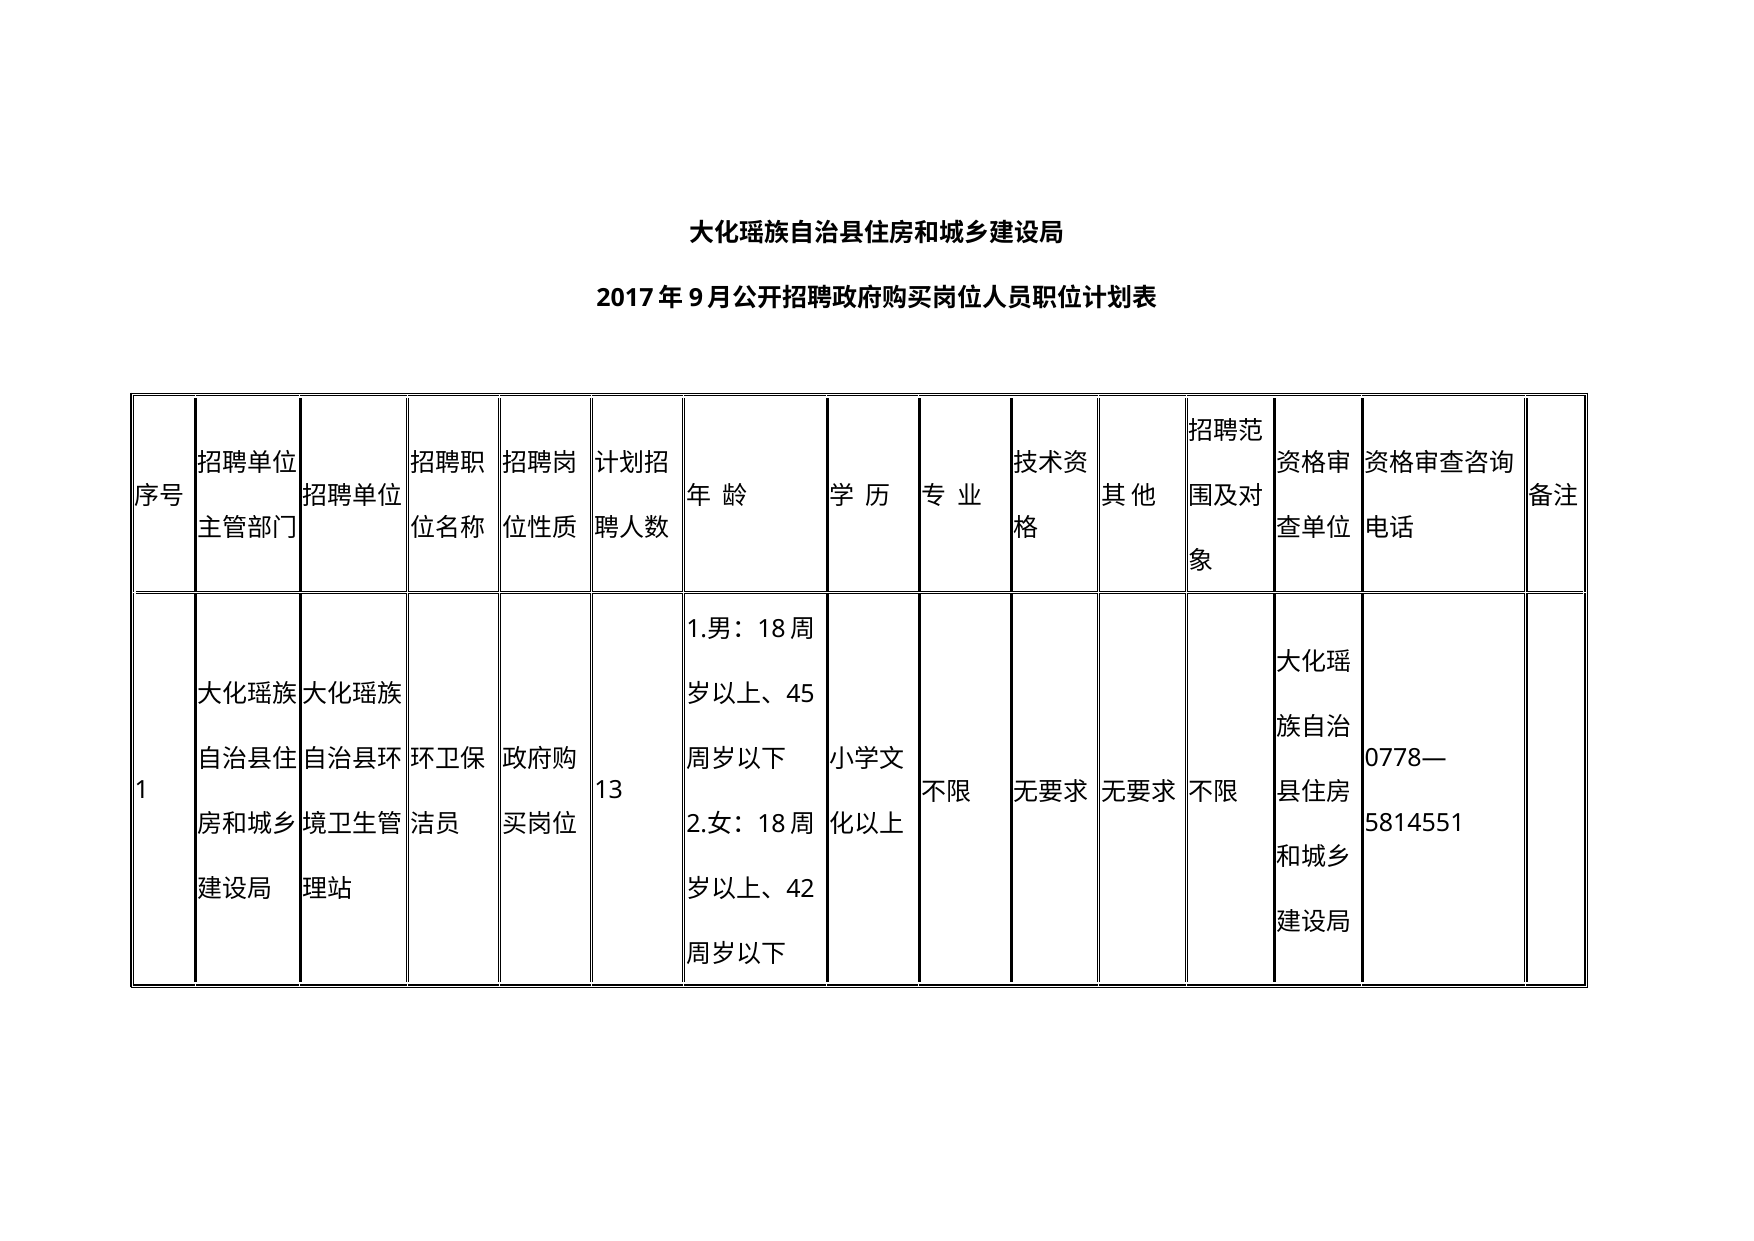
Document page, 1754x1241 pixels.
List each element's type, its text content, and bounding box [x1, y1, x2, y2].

table_header 技术资格 [1011, 396, 1099, 591]
table_header 资格审查单位 [1274, 394, 1362, 591]
table_header 学 历 [827, 394, 919, 591]
table_header 计划招聘人数 [592, 396, 684, 591]
table_cell 1 [132, 591, 195, 984]
table_cell 小学文化以上 [827, 594, 919, 984]
table_cell 政府购买岗位 [500, 594, 592, 984]
table_cell 大化瑶族自治县环境卫生管理站 [300, 594, 408, 984]
table_header 资格审查咨询电话 [1362, 394, 1526, 591]
table_header 招聘单位 [300, 396, 408, 591]
table_cell 1.男：18周岁以上、45周岁以下 2.女：18周岁以上、42周岁以下 [684, 594, 827, 984]
table_header 年 龄 [684, 394, 827, 591]
text 大化瑶族自治县住房和城乡建设局 2017年9月公开招聘政府购买岗位人员职位计划表 [150, 198, 1604, 328]
table_header 序号 [134, 396, 195, 591]
table_header 其 他 [1099, 396, 1186, 591]
table_cell [1526, 591, 1586, 984]
table_cell 不限 [919, 594, 1011, 984]
table_cell 13 [592, 594, 684, 984]
table_cell 无要求 [1011, 594, 1099, 984]
table_header 招聘职位名称 [408, 396, 500, 591]
table_cell 环卫保洁员 [408, 594, 500, 984]
table_cell 不限 [1186, 594, 1274, 984]
table_cell 大化瑶族自治县住房和城乡建设局 [1274, 594, 1362, 984]
table_header 招聘单位主管部门 [195, 394, 300, 591]
table_header 专 业 [919, 396, 1011, 591]
table_header 备注 [1526, 396, 1584, 591]
table_cell 大化瑶族自治县住房和城乡建设局 [195, 594, 300, 984]
table_header 招聘范围及对象 [1186, 396, 1274, 591]
table_cell 无要求 [1099, 594, 1186, 984]
table_header 招聘岗位性质 [500, 396, 592, 591]
table_cell 0778—5814551 [1362, 591, 1526, 984]
